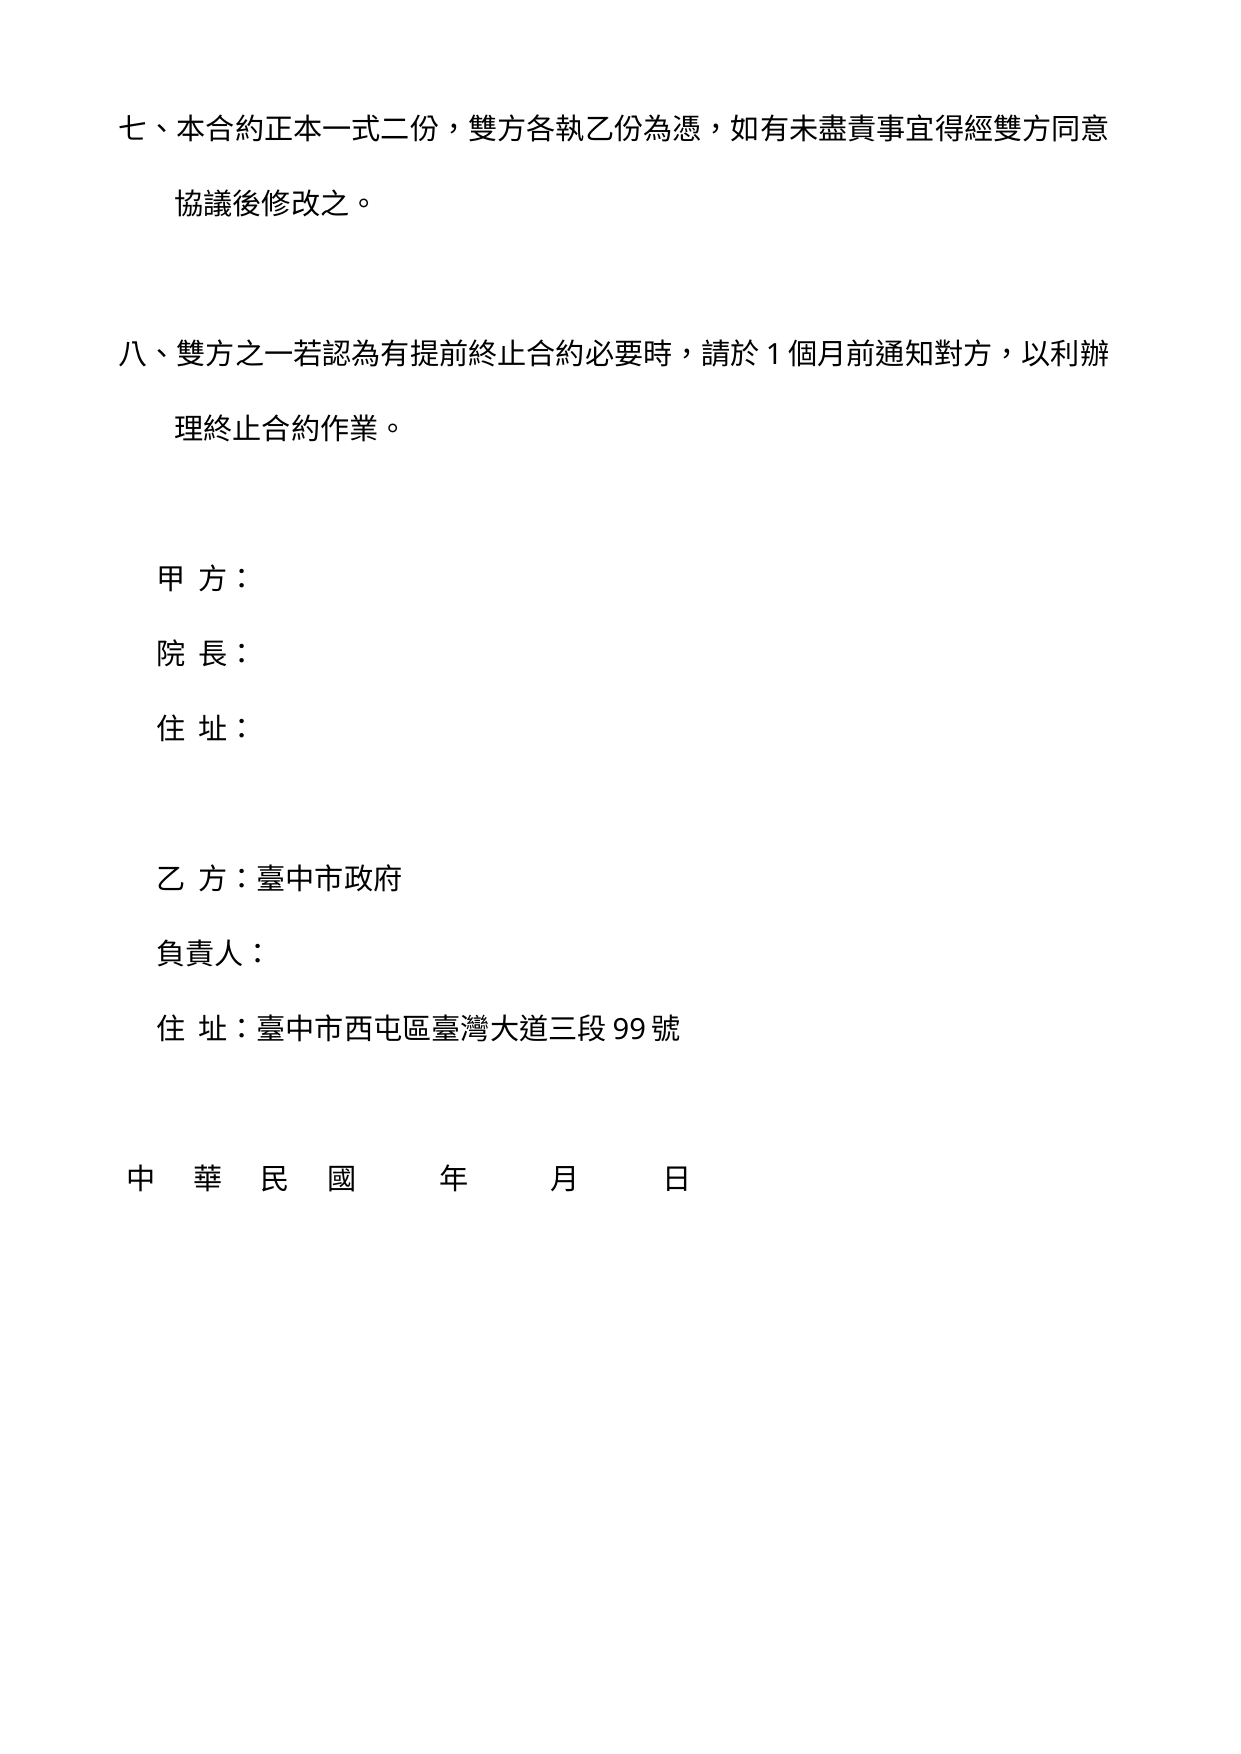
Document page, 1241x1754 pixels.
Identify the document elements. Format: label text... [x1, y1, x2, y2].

text 中華民國 年 月 日 [118, 1139, 1122, 1214]
text 住 址：臺中市西屯區臺灣大道三段99號 [118, 989, 1122, 1064]
text 甲 方： [118, 539, 1122, 614]
text 乙 方：臺中市政府 [118, 839, 1122, 914]
text 負責人： [118, 914, 1122, 989]
text 院 長： [118, 614, 1122, 689]
text 住 址： [118, 689, 1122, 764]
text 八、雙方之一若認為有提前終止合約必要時，請於1個月前通知對方，以利辦理終止合約作業。 [118, 314, 1122, 464]
text 七、本合約正本一式二份，雙方各執乙份為憑，如有未盡責事宜得經雙方同意協議後修改之。 [118, 89, 1122, 239]
